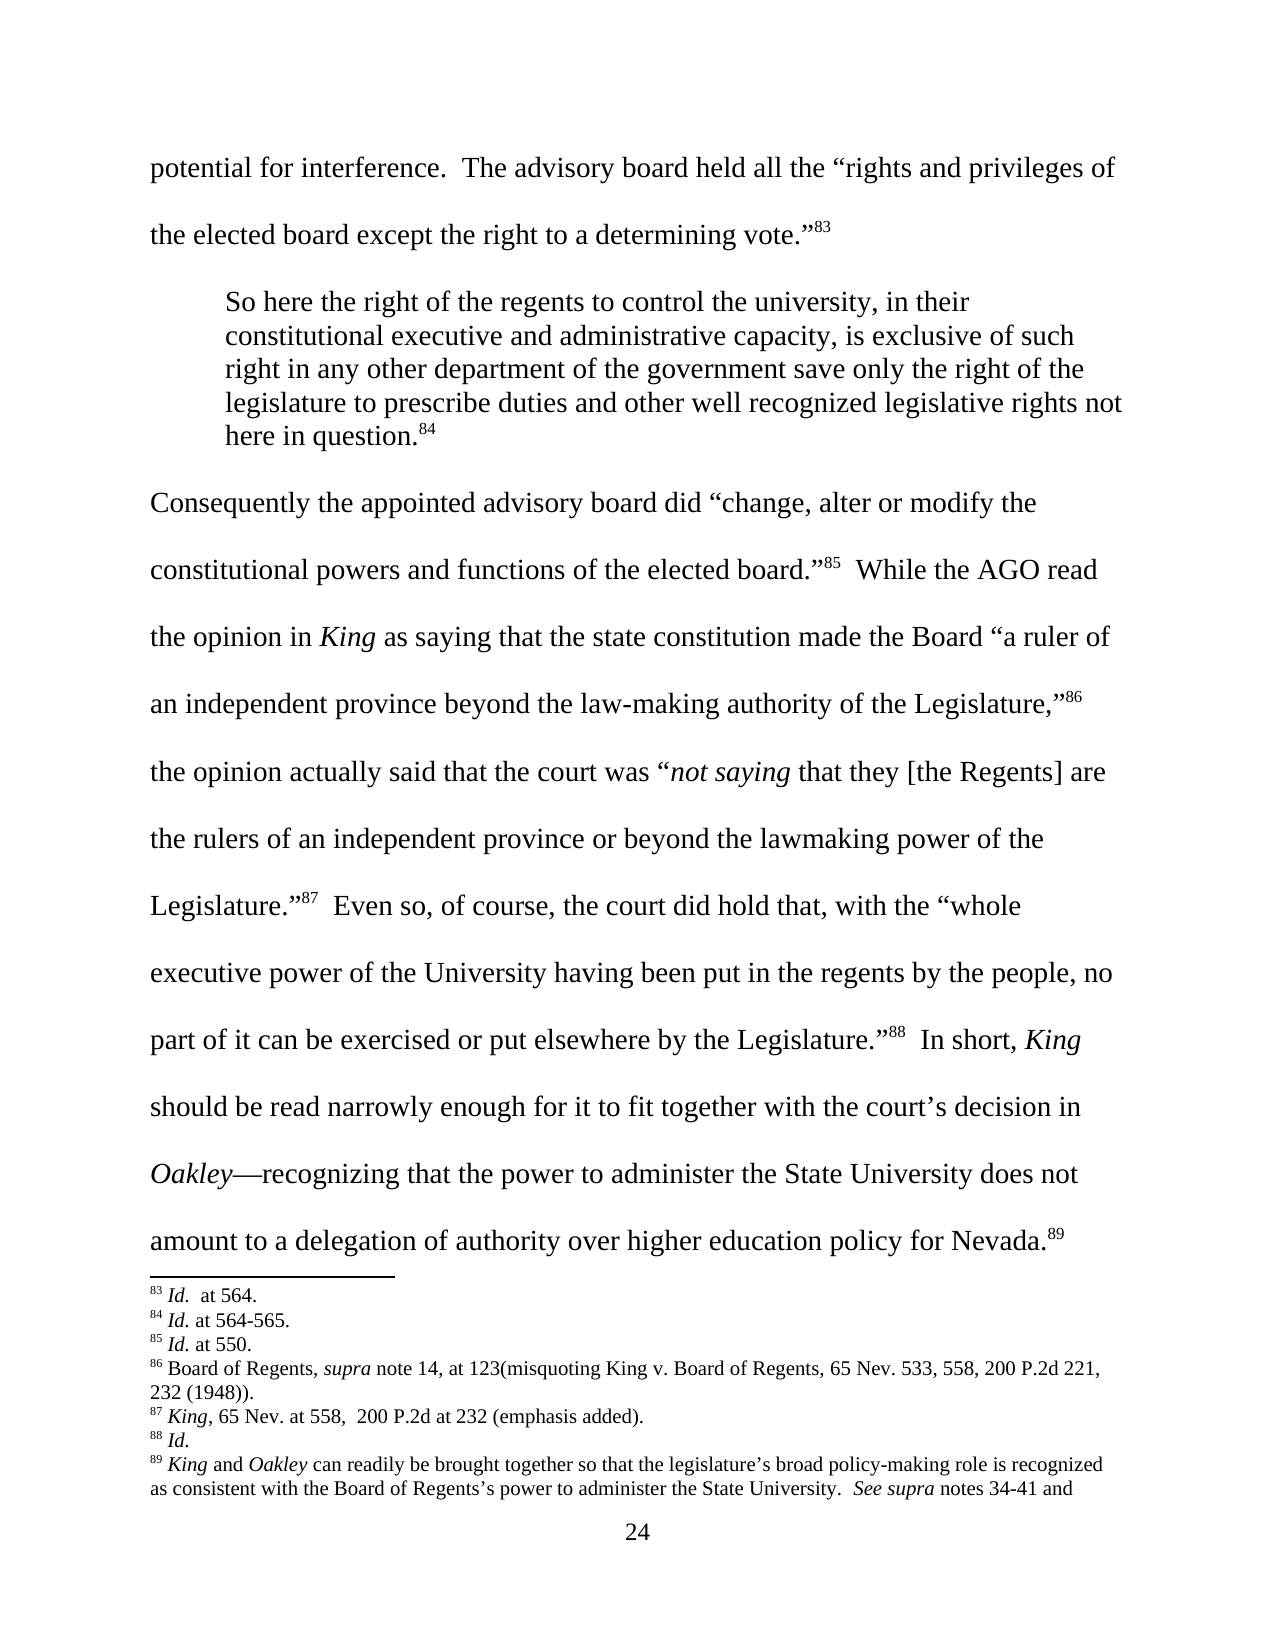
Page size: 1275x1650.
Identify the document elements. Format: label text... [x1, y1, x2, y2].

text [150, 150, 1125, 251]
text Consequently the appointed advisory board did “change, alter or modify the constitutional powers and functions of the elected board.” While the AGO read the opinion in King as saying that the state constitution made the Board “a ruler of an independent province beyond the law-making authority of the Legislature,” the opinion actually said that the court was “not saying that they [the Regents] are the rulers of an independent province or beyond the lawmaking power of the Legislature.” Even so, of course, the court did hold that, with the “whole executive power of the University having been put in the regents by the people, no part of it can be exercised or put elsewhere by the Legislature.” In short, King should be read narrowly enough for it to fit together with the court’s decision in Oakley—recognizing that the power to administer the State University does not amount to a delegation of authority over higher education policy for Nevada. [150, 485, 1125, 1257]
text So here the right of the regents to control the university, in their constitutional executive and administrative capacity, is exclusive of such right in any other department of the government save only the right of the legislature to prescribe duties and other well recognized legislative rights not here in question. [225, 284, 1125, 452]
